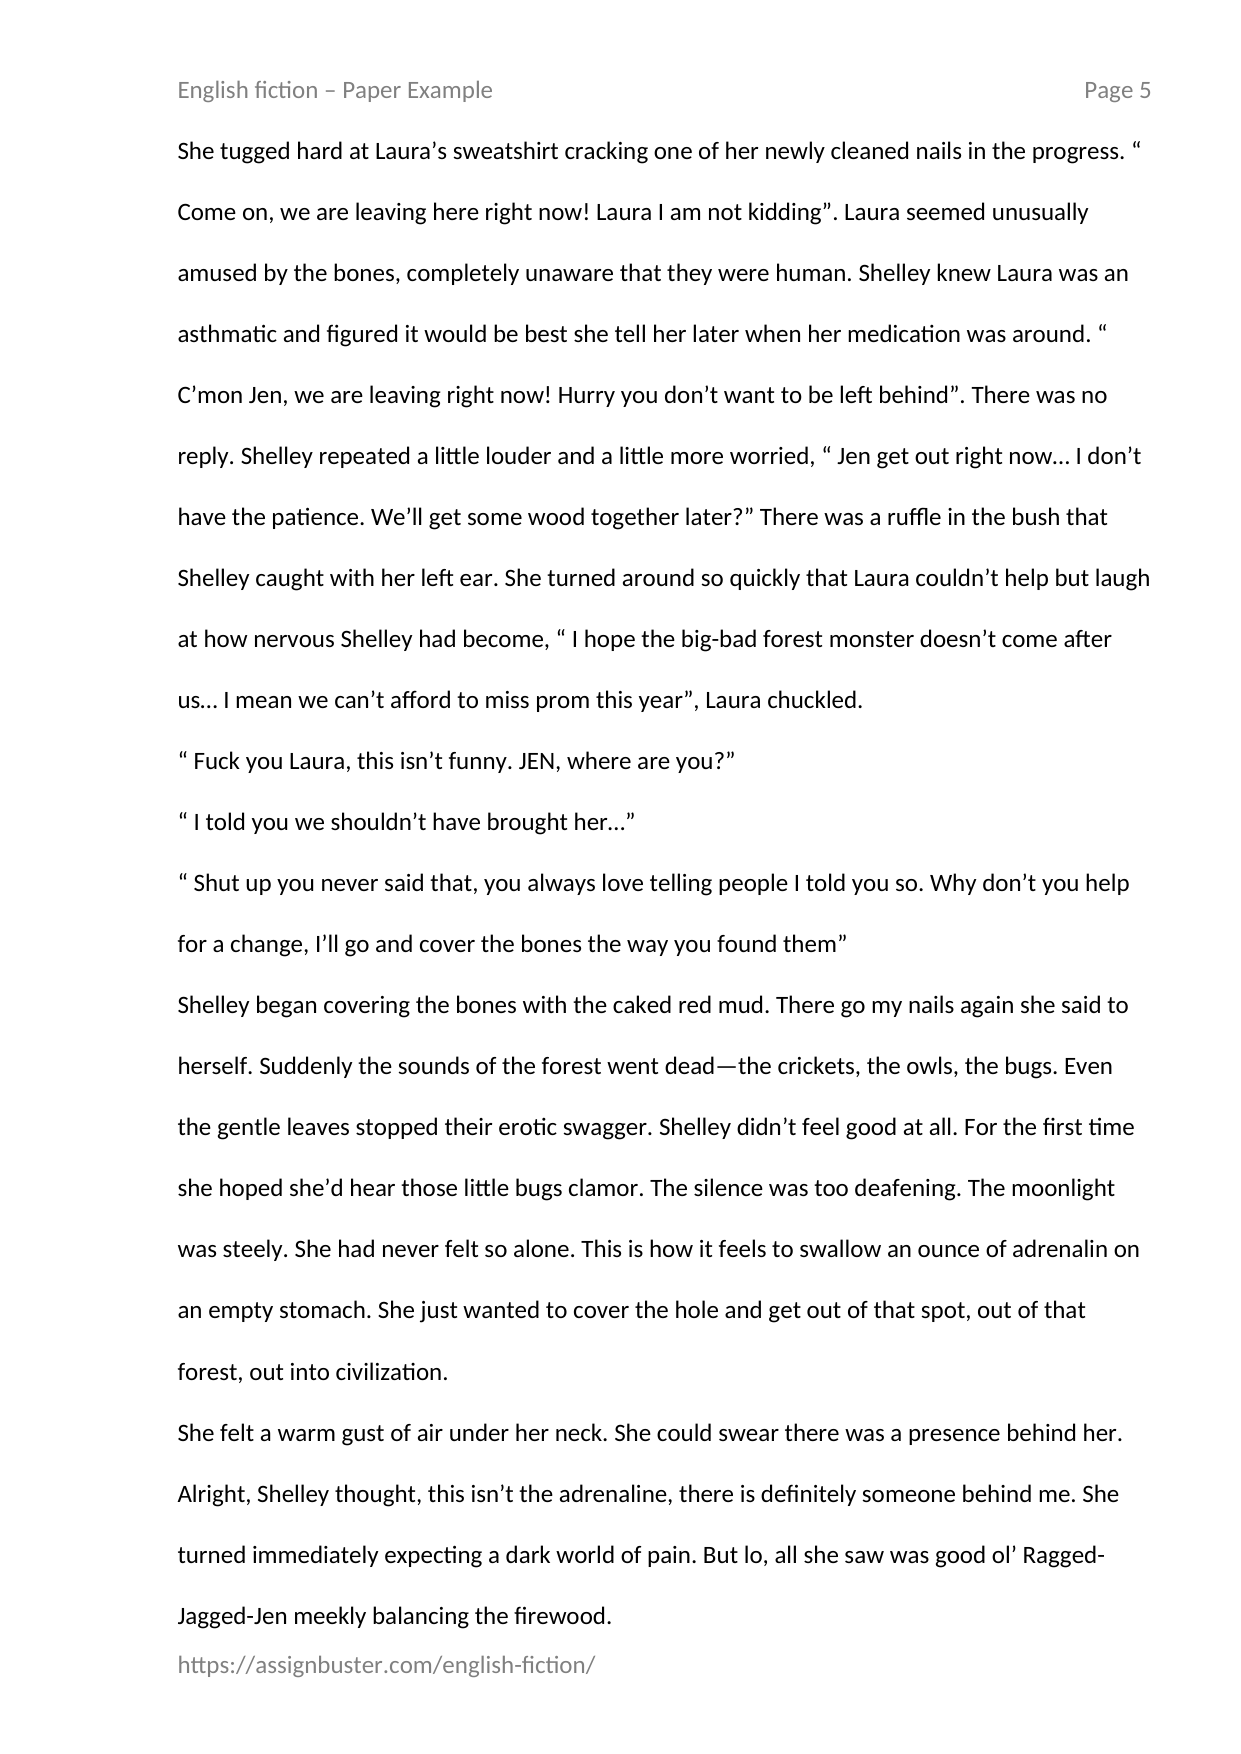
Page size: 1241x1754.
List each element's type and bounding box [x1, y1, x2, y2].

text [177, 135, 1152, 1630]
